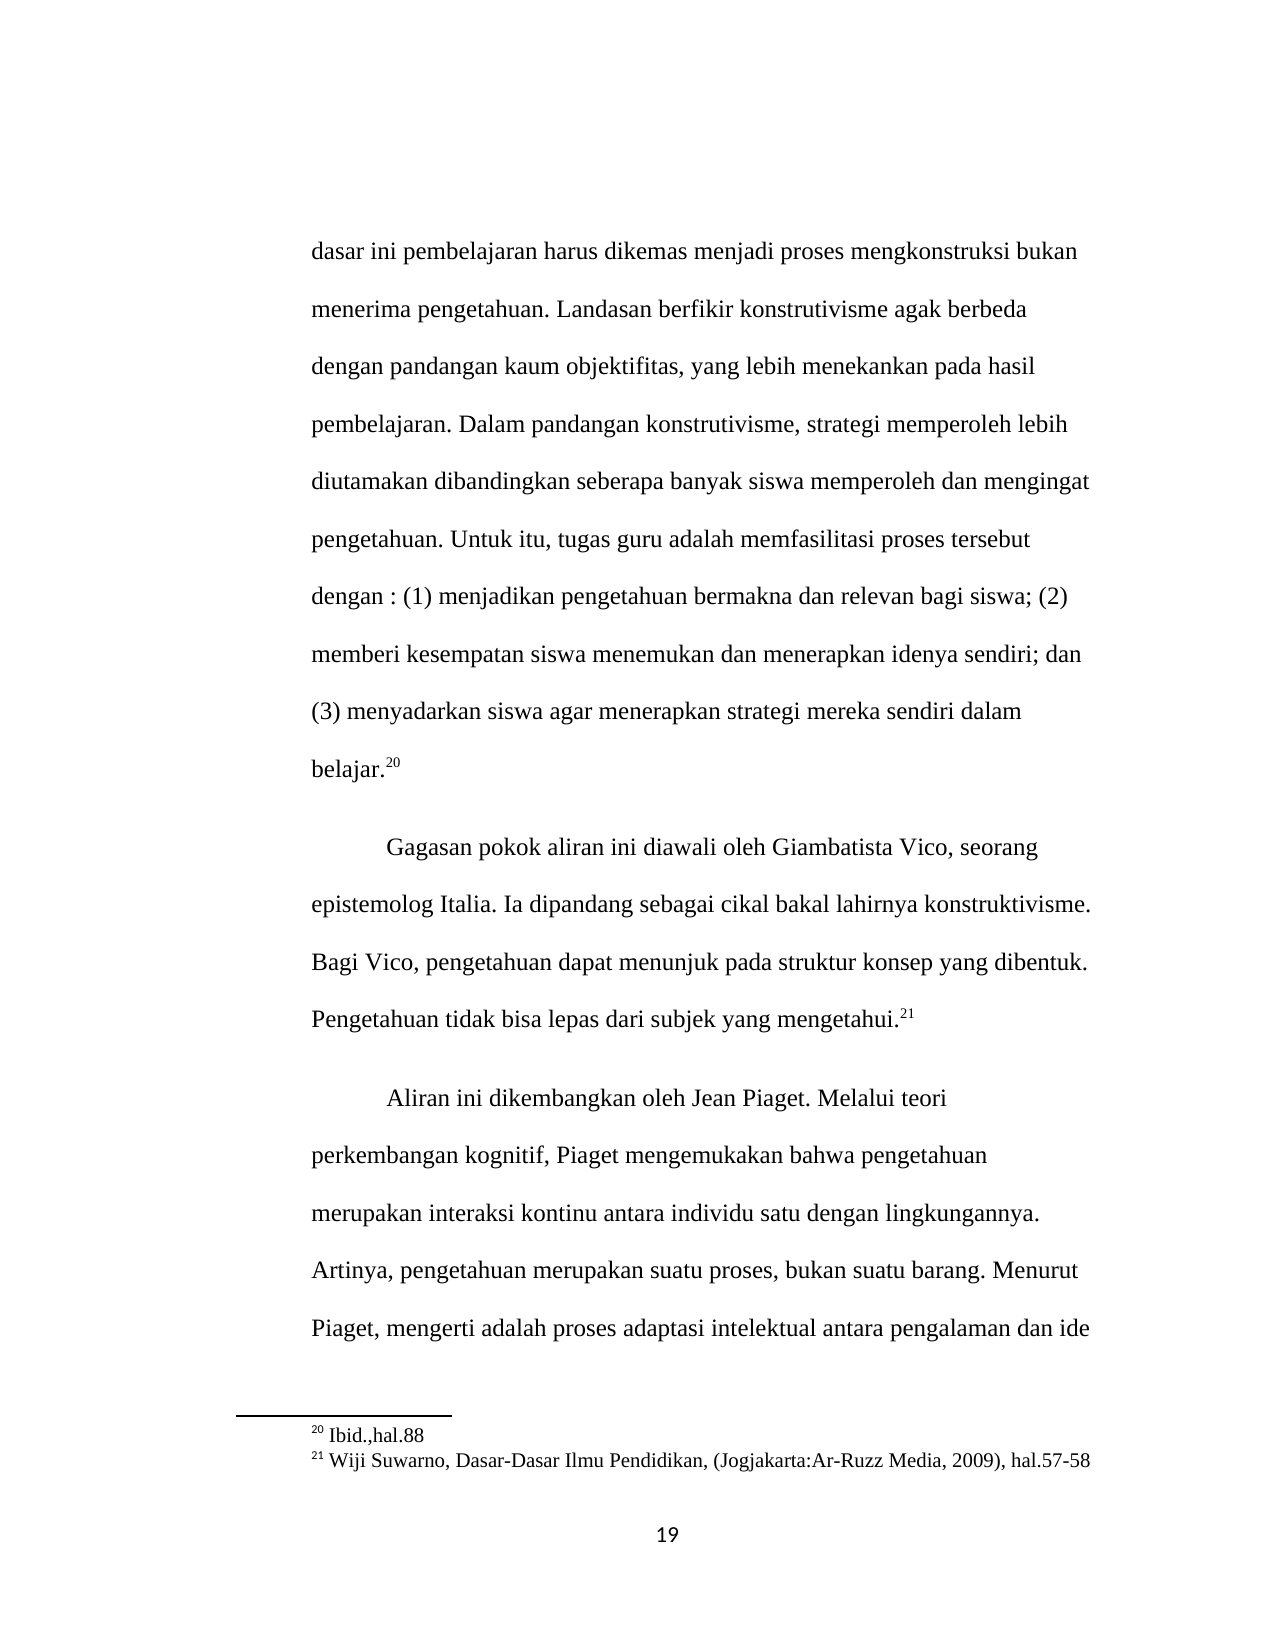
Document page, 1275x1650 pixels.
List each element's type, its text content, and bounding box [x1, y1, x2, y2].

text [311, 1083, 1098, 1342]
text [311, 236, 1098, 782]
text Gagasan pokok aliran ini diawali oleh Giambatista Vico, seorang epistemolog Italia. Ia dipandang sebagai cikal bakal lahirnya konstruktivisme. Bagi Vico, pengetahuan dapat menunjuk pada struktur konsep yang dibentuk. Pengetahuan tidak bisa lepas dari subjek yang mengetahui. [311, 832, 1098, 1033]
